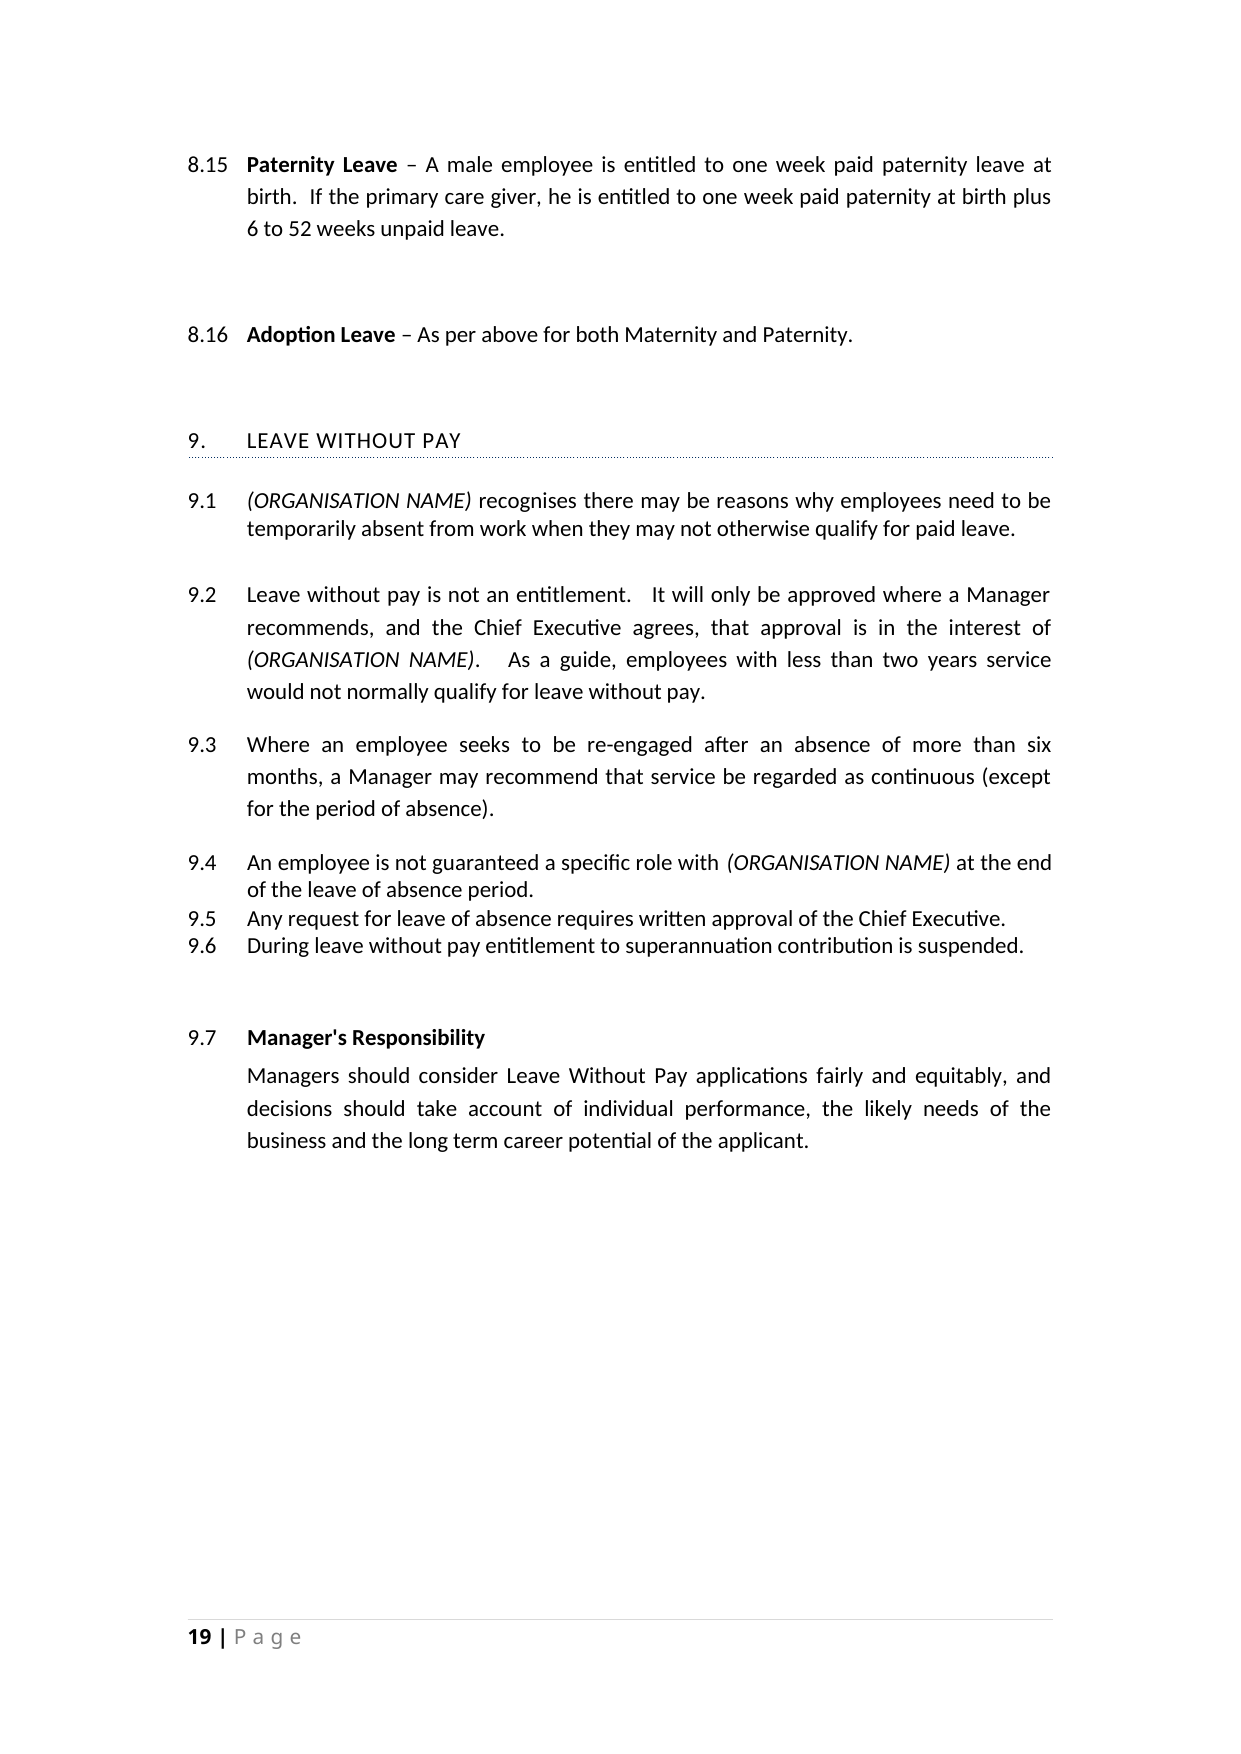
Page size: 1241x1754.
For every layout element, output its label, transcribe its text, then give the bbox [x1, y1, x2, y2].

text 8.15 Paternity Leave – A male employee is entitled to one week paid paternity leave at birth. If the primary care giver, he is entitled to one week paid paternity at birth plus 6 to 52 weeks unpaid leave. [187, 150, 1053, 242]
list Manager's Responsibility [187, 1023, 1053, 1051]
list Any request for leave of absence requires written approval of the Chief Executive. [187, 904, 1053, 932]
text 9.3 Where an employee seeks to be re-engaged after an absence of more than six months, a Manager may recommend that service be regarded as continuous (except for the period of absence). [187, 730, 1053, 823]
text Managers should consider Leave Without Pay applications fairly and equitably, and decisions should take account of individual performance, the likely needs of the business and the long term career potential of the applicant. [187, 1062, 1053, 1154]
text 9.2 Leave without pay is not an entitlement. It will only be approved where a Manager recommends, and the Chief Executive agrees, that approval is in the interest of (ORGANISATION NAME). As a guide, employees with less than two years service would not normally qualify for leave without pay. [187, 581, 1053, 705]
text 9.1 (ORGANISATION NAME) recognises there may be reasons why employees need to be temporarily absent from work when they may not otherwise qualify for paid leave. [187, 486, 1053, 542]
list During leave without pay entitlement to superannuation contribution is suspended. [187, 932, 1053, 960]
subtitle 9. LEAVE WITHOUT PAY [187, 426, 1053, 458]
text 8.16 Adoption Leave – As per above for both Maternity and Paternity. [187, 320, 1053, 348]
list An employee is not guaranteed a specific role with (ORGANISATION NAME) at the end of the leave of absence period. [187, 848, 1053, 904]
